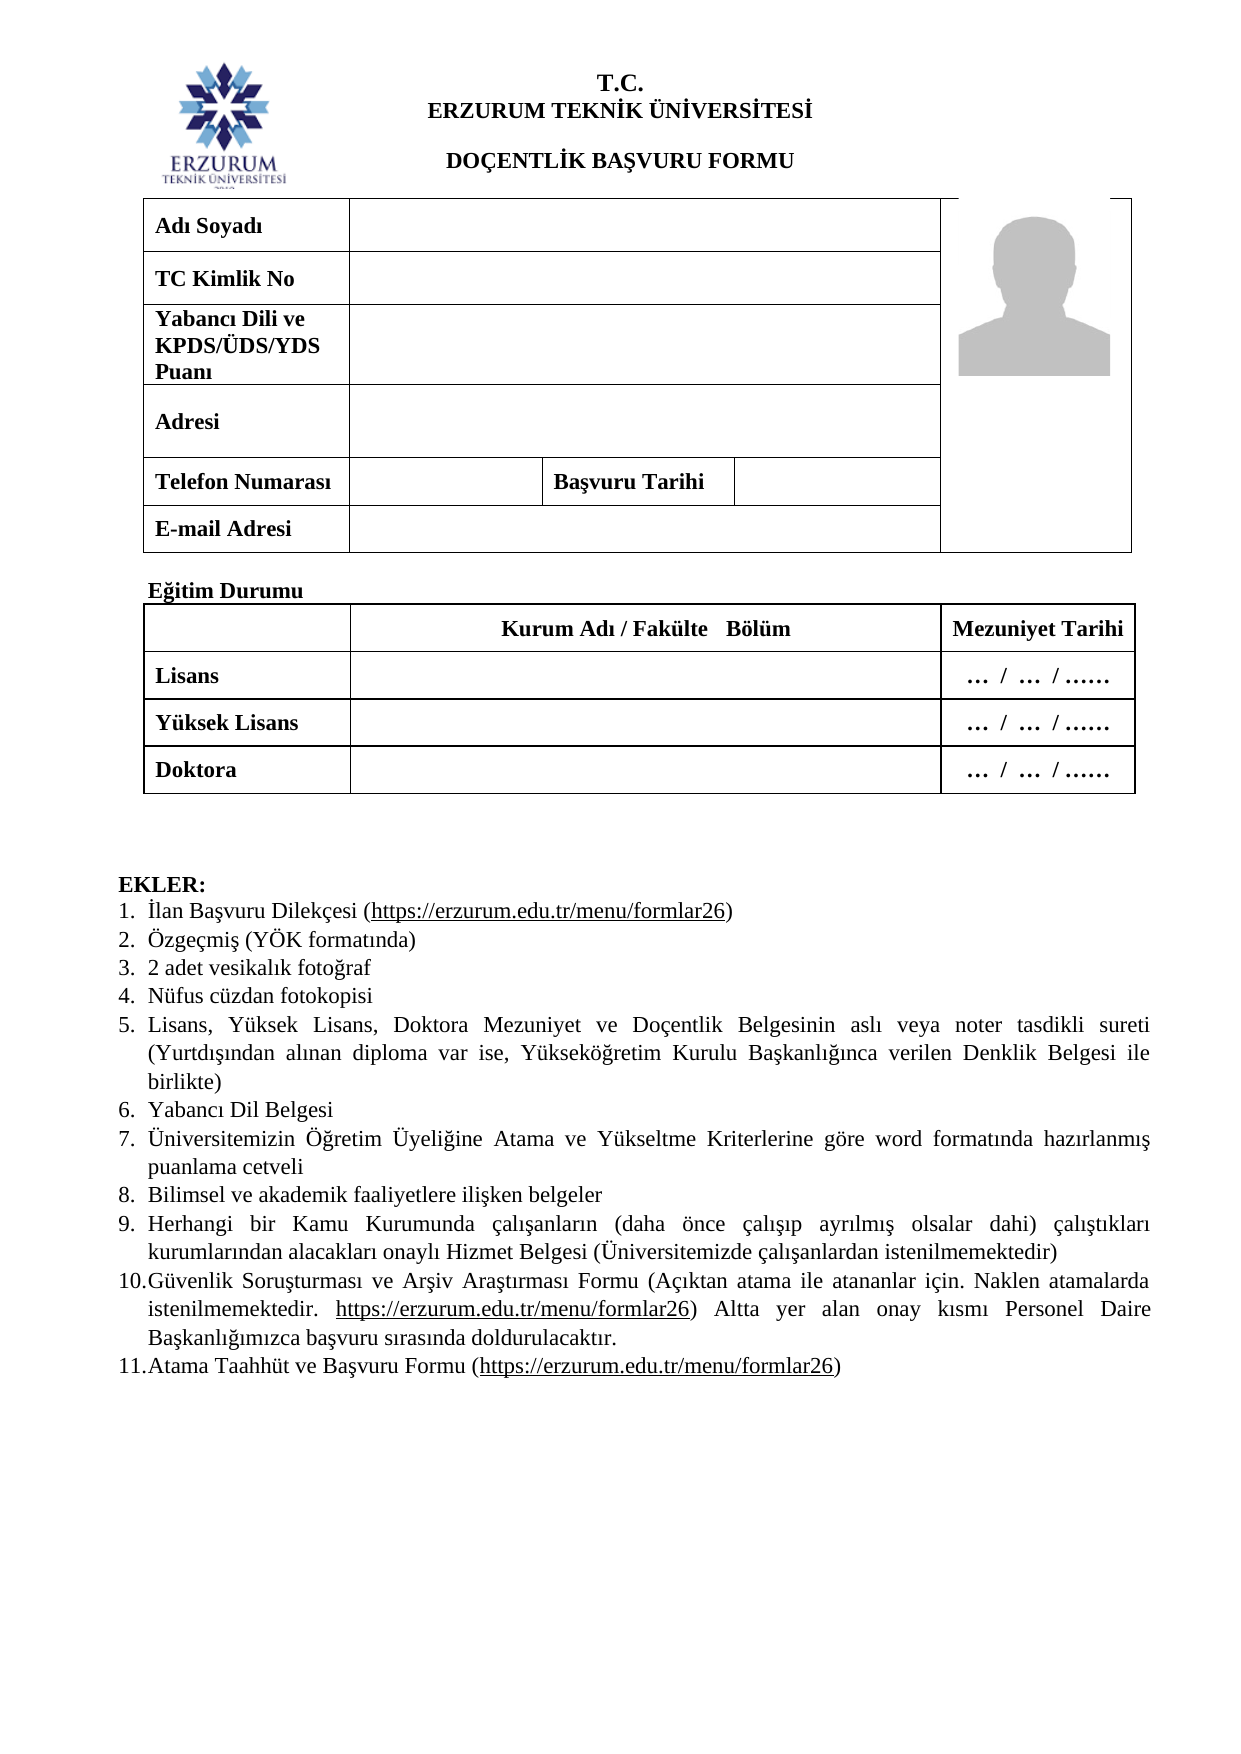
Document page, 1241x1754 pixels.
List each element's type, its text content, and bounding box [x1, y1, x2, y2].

table_cell Başvuru Tarihi [543, 458, 734, 504]
table_header Mezuniyet Tarihi [942, 605, 1134, 651]
list Lisans, Yüksek Lisans, Doktora Mezuniyet ve Doçentlik Belgesinin aslı veya noter tasdikli sureti (Yurtdışından alınan diploma var ise, Yükseköğretim Kurulu Başkanlığınca verilen Denklik Belgesi ile birlikte) [118, 1011, 1152, 1094]
list Güvenlik Soruşturması ve Arşiv Araştırması Formu (Açıktan atama ile atananlar için. Naklen atamalarda istenilmemektedir. https://erzurum.edu.tr/menu/formlar26) Altta yer alan onay kısmı Personel Daire Başkanlığımızca başvuru sırasında doldurulacaktır. [118, 1267, 1152, 1350]
table_cell Yüksek Lisans [145, 700, 350, 745]
list Bilimsel ve akademik faaliyetlere ilişken belgeler [118, 1182, 1152, 1208]
list Üniversitemizin Öğretim Üyeliğine Atama ve Yükseltme Kriterlerine göre word formatında hazırlanmış puanlama cetveli [118, 1125, 1152, 1179]
table_header [941, 199, 1131, 552]
text DOÇENTLİK BAŞVURU FORMU [301, 148, 1092, 174]
text ERZURUM TEKNİK ÜNİVERSİTESİ [301, 97, 1092, 123]
table_cell Yabancı Dili ve KPDS/ÜDS/YDS Puanı [144, 305, 349, 384]
table_cell [735, 458, 940, 504]
table_header [145, 605, 350, 651]
list Herhangi bir Kamu Kurumunda çalışanların (daha önce çalışıp ayrılmış olsalar dahi) çalıştıkları kurumlarından alacakları onaylı Hizmet Belgesi (Üniversitemizde çalışanlardan istenilmemektedir) [118, 1210, 1152, 1265]
picture [146, 51, 301, 189]
table_cell [350, 252, 940, 304]
table_cell E-mail Adresi [144, 506, 349, 552]
text T.C. [301, 68, 1092, 97]
table_cell Telefon Numarası [144, 458, 349, 504]
list Yabancı Dil Belgesi [118, 1096, 1152, 1123]
table_cell Doktora [145, 747, 350, 792]
text EKLER: [118, 871, 1152, 897]
list İlan Başvuru Dilekçesi (https://erzurum.edu.tr/menu/formlar26) [118, 897, 1152, 923]
picture [958, 198, 1111, 376]
text Eğitim Durumu [148, 577, 1092, 603]
list Atama Taahhüt ve Başvuru Formu (https://erzurum.edu.tr/menu/formlar26) [118, 1352, 1152, 1378]
table_cell [351, 700, 940, 745]
table_cell [350, 305, 940, 384]
list Özgeçmiş (YÖK formatında) [118, 926, 1152, 952]
table_cell TC Kimlik No [144, 252, 349, 304]
table_cell … / … / …… [942, 652, 1134, 698]
list Nüfus cüzdan fotokopisi [118, 982, 1152, 1009]
table_cell [351, 652, 940, 698]
table_cell [350, 385, 940, 457]
table_cell … / … / …… [942, 700, 1134, 745]
table_cell … / … / …… [942, 747, 1134, 792]
table_header Kurum Adı / Fakülte / Bölüm [351, 605, 940, 651]
table_cell [350, 458, 542, 504]
table_header Adı Soyadı [144, 199, 349, 251]
table_cell [351, 747, 940, 792]
table_cell [350, 506, 940, 552]
table_cell Adresi [144, 385, 349, 457]
table_cell Lisans [145, 652, 350, 698]
table_header [350, 199, 940, 251]
list 2 adet vesikalık fotoğraf [118, 954, 1152, 980]
